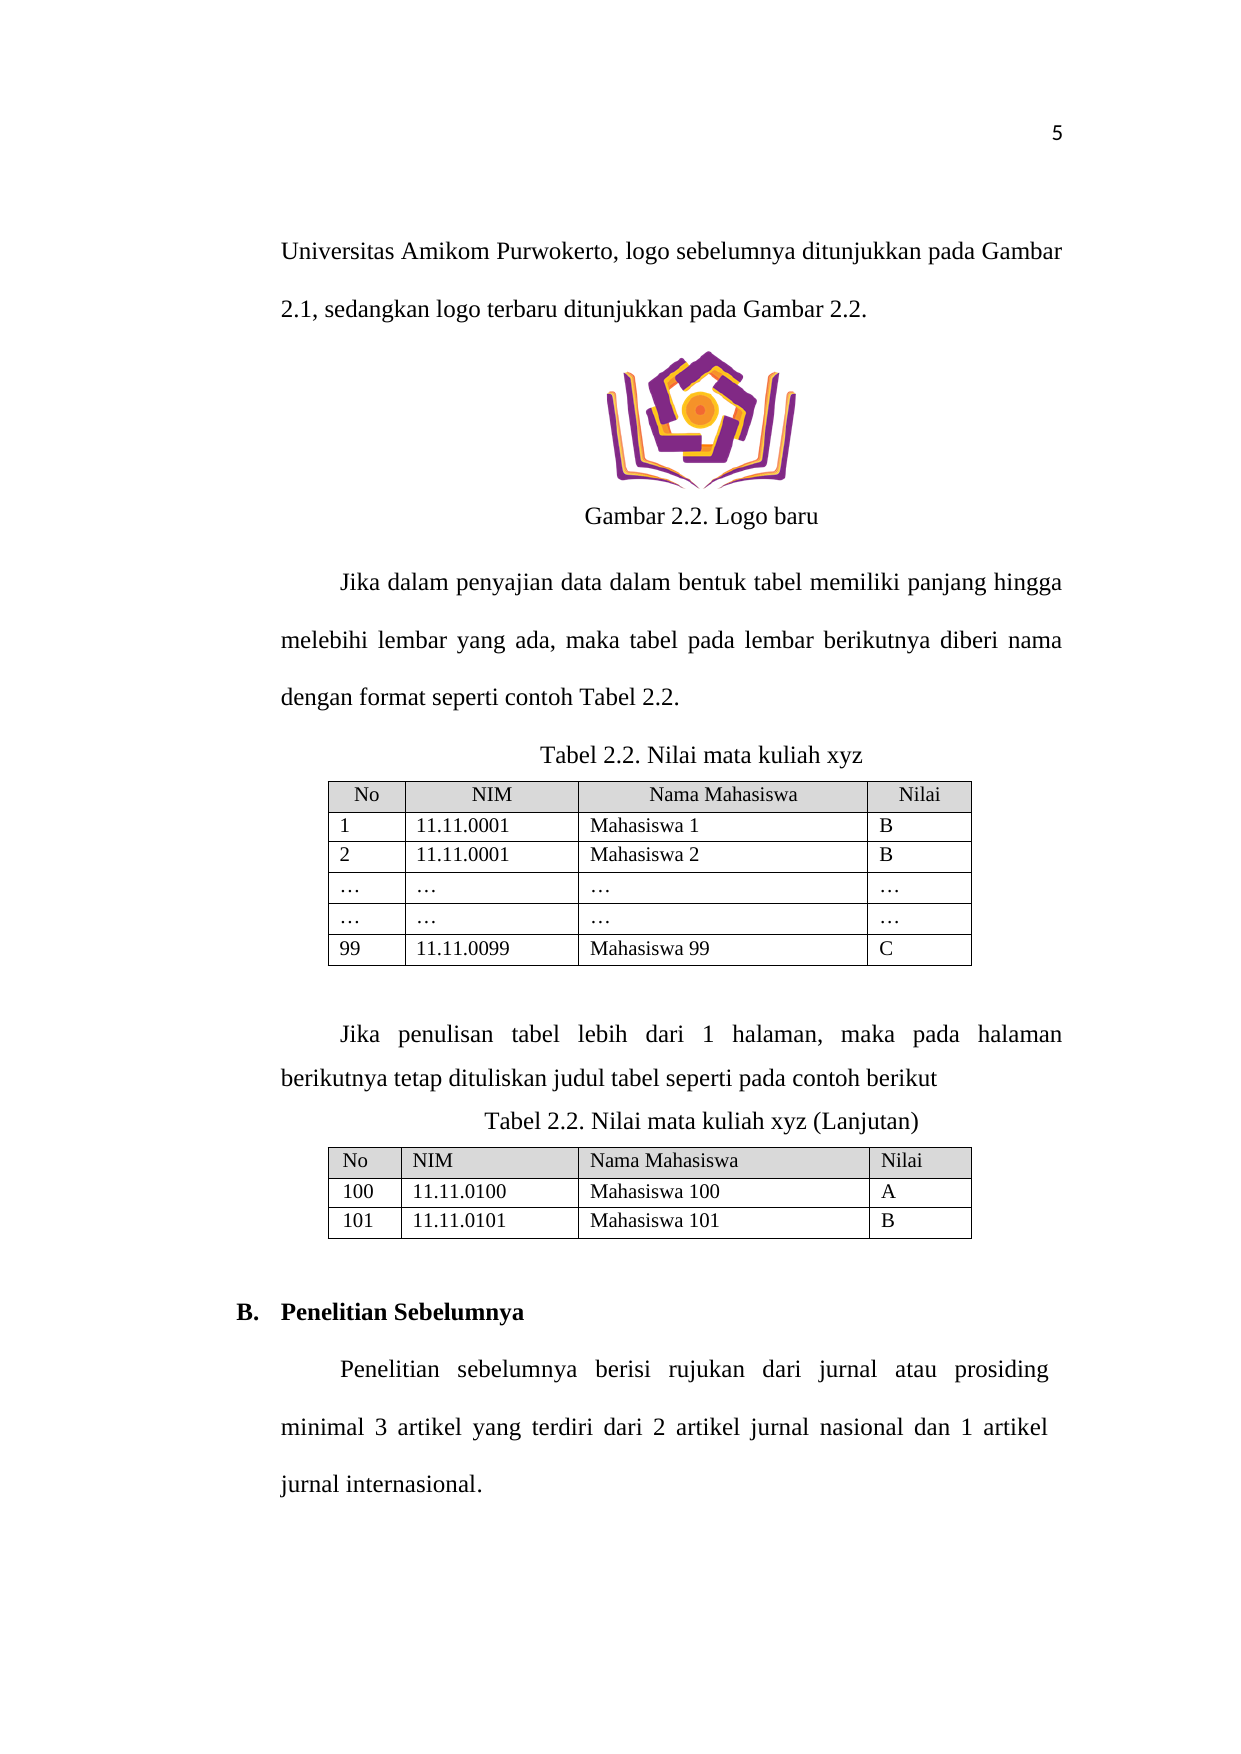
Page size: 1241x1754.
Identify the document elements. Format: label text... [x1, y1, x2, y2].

table_cell 11.11.0100 [402, 1179, 578, 1207]
table_cell B [868, 842, 971, 872]
text Jika penulisan tabel lebih dari 1 halaman, maka pada halaman berikutnya tetap dituliskan judul tabel seperti pada contoh berikut [281, 1019, 1063, 1091]
table_cell 11.11.0001 [406, 813, 578, 841]
table_cell … [868, 873, 971, 903]
table_cell B [868, 813, 971, 841]
table_cell 11.11.0101 [402, 1208, 578, 1238]
table_header No [329, 1148, 401, 1178]
table_cell Mahasiswa 101 [579, 1208, 869, 1238]
table_cell 99 [329, 935, 405, 965]
text Tabel 2.2. Nilai mata kuliah xyz (Lanjutan) [281, 1106, 1063, 1134]
subtitle Penelitian Sebelumnya [236, 1297, 1063, 1325]
table_cell Mahasiswa 2 [579, 842, 867, 872]
table_cell … [406, 904, 578, 934]
table_header Nama Mahasiswa [579, 782, 867, 812]
text Jika dalam penyajian data dalam bentuk tabel memiliki panjang hingga melebihi lembar yang ada, maka tabel pada lembar berikutnya diberi nama dengan format seperti contoh Tabel 2.2. [281, 567, 1063, 711]
table_cell 11.11.0099 [406, 935, 578, 965]
table_header No [329, 782, 405, 812]
table_cell … [329, 873, 405, 903]
table_cell … [868, 904, 971, 934]
table_cell B [870, 1208, 971, 1238]
table_header Nilai [868, 782, 971, 812]
table_cell 1 [329, 813, 405, 841]
table_cell 2 [329, 842, 405, 872]
table_cell 101 [329, 1208, 401, 1238]
table_header NIM [406, 782, 578, 812]
table_cell … [579, 873, 867, 903]
table_cell Mahasiswa 100 [579, 1179, 869, 1207]
table_cell … [406, 873, 578, 903]
table_cell … [329, 904, 405, 934]
table_cell 11.11.0001 [406, 842, 578, 872]
text Tabel 2.2. Nilai mata kuliah xyz [281, 740, 1063, 769]
text Penelitian sebelumnya berisi rujukan dari jurnal atau prosiding minimal 3 artikel yang terdiri dari 2 artikel jurnal nasional dan 1 artikel jurnal internasional. [281, 1354, 1049, 1498]
text Gambar 2.2. Logo baru [281, 501, 1063, 530]
table_cell … [579, 904, 867, 934]
table_cell A [870, 1179, 971, 1207]
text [281, 236, 1063, 322]
table_header NIM [402, 1148, 578, 1178]
table_cell Mahasiswa 1 [579, 813, 867, 841]
table_cell C [868, 935, 971, 965]
table_cell Mahasiswa 99 [579, 935, 867, 965]
table_header Nilai [870, 1148, 971, 1178]
table_cell 100 [329, 1179, 401, 1207]
picture [606, 351, 796, 489]
table_header Nama Mahasiswa [579, 1148, 869, 1178]
